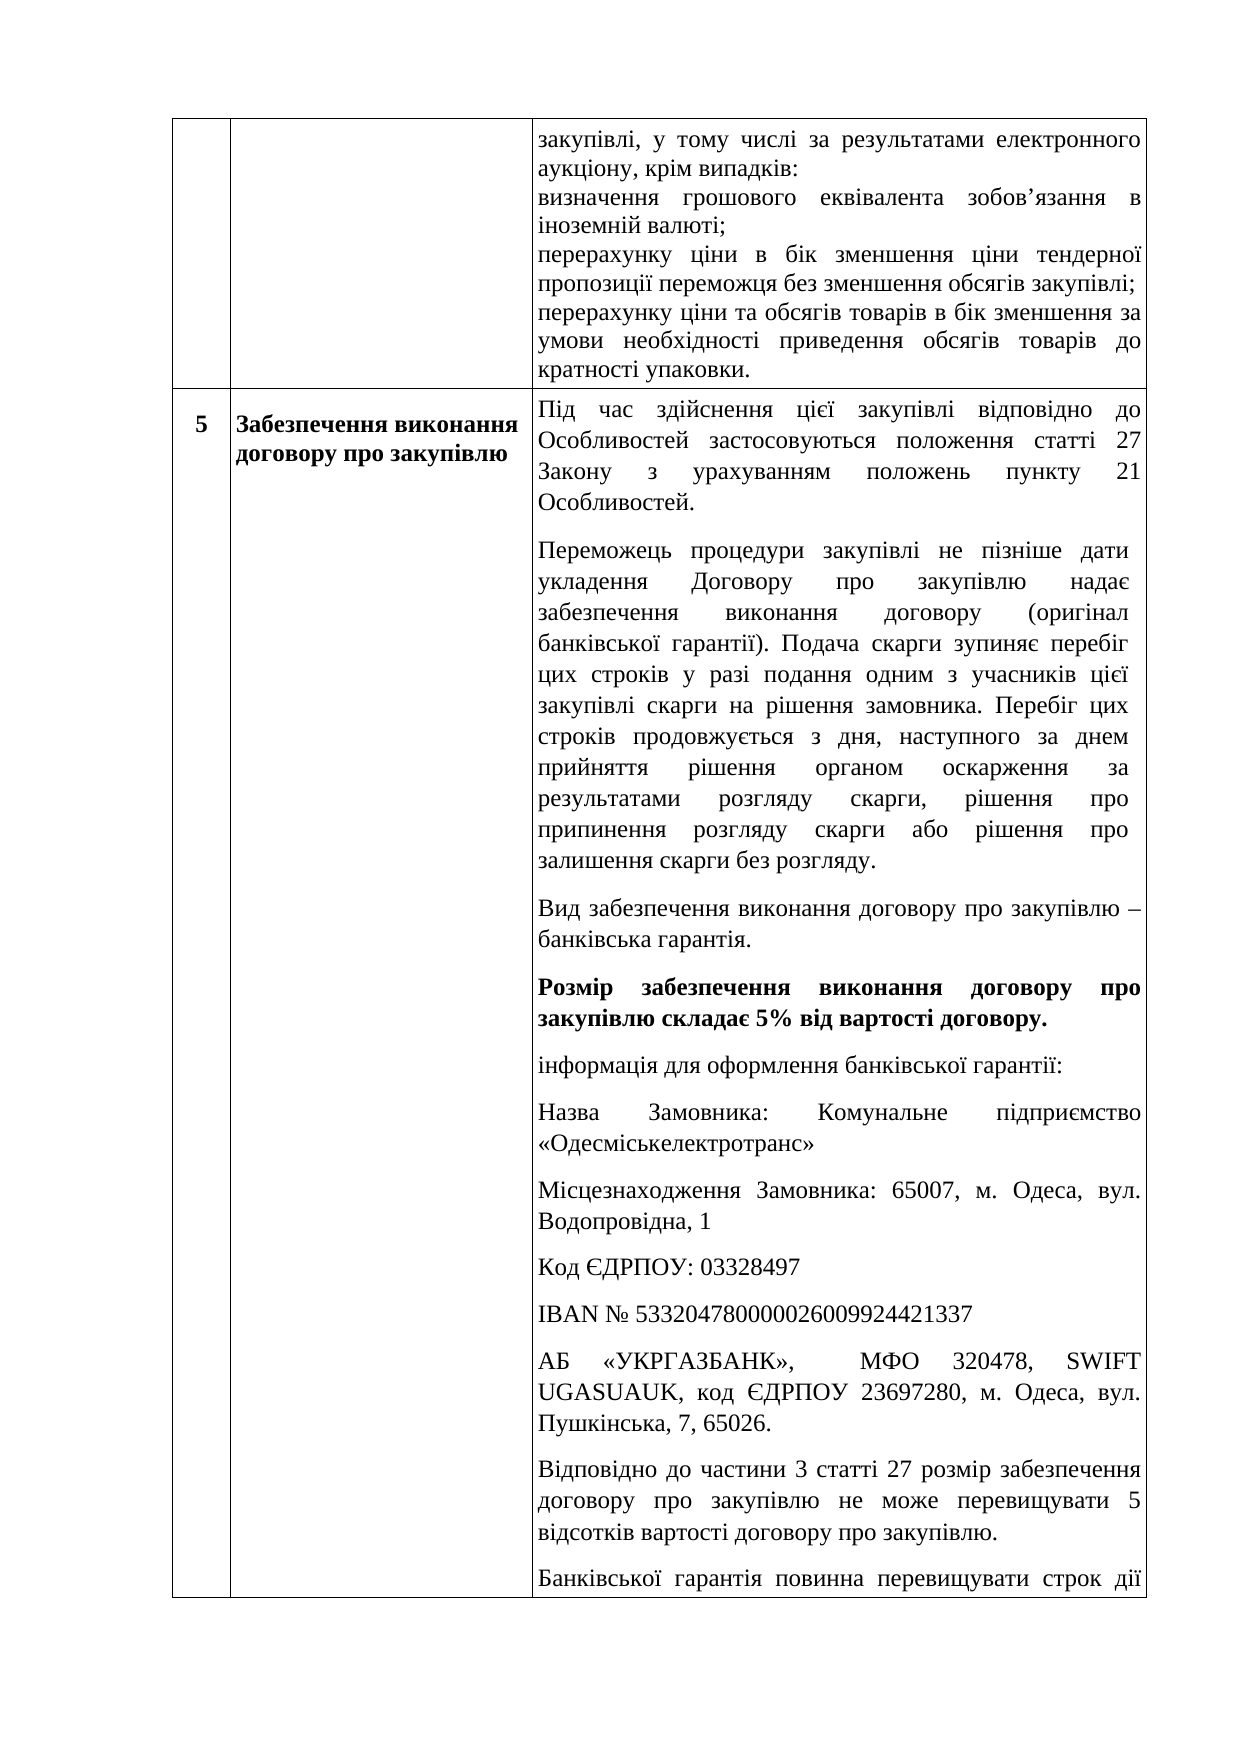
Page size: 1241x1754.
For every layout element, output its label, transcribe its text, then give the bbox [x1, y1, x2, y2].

table_cell 4 [173, 119, 230, 388]
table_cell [533, 389, 1146, 1597]
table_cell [533, 119, 1146, 388]
table_cell 5 [173, 389, 230, 1597]
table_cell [231, 119, 532, 388]
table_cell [231, 389, 532, 1597]
